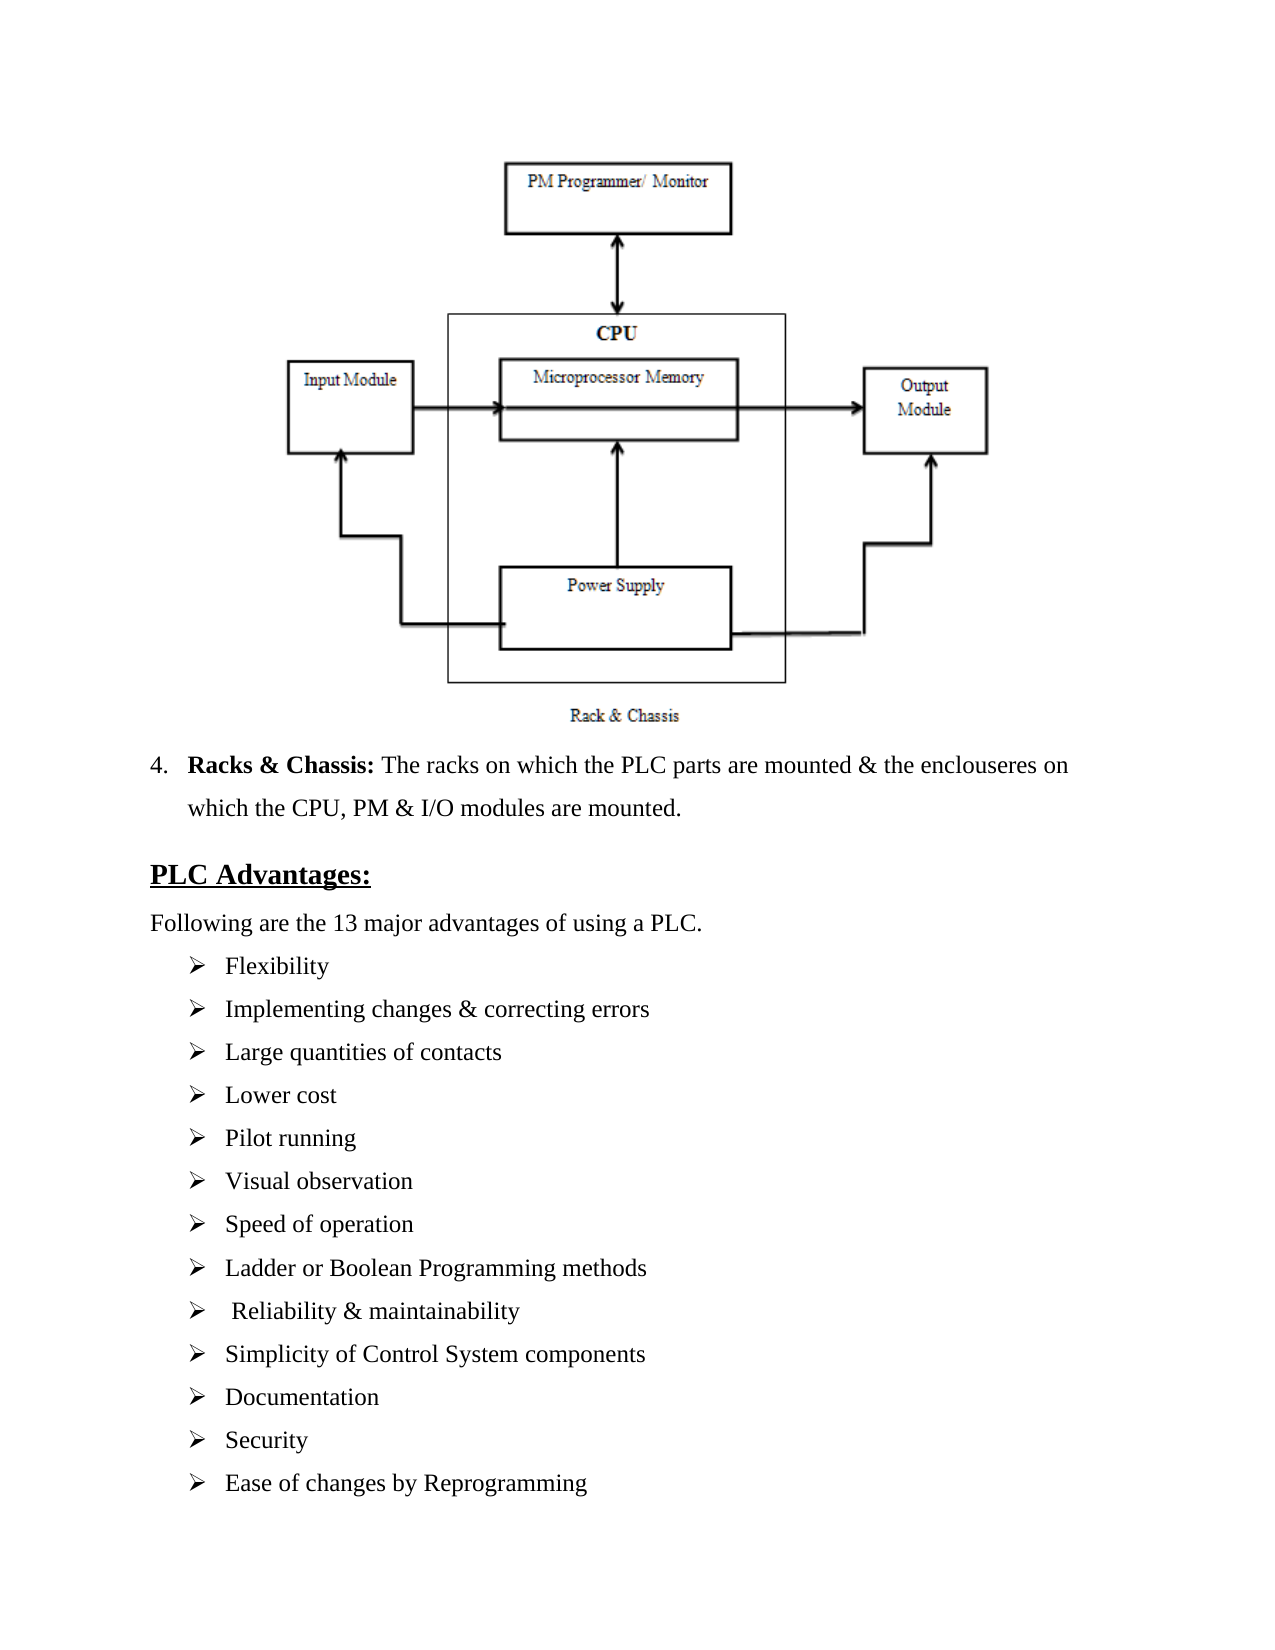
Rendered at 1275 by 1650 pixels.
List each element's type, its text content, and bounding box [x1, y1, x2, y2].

picture [276, 150, 999, 736]
list Simplicity of Control System components [187, 1339, 1125, 1368]
list Documentation [187, 1382, 1125, 1411]
list Ease of changes by Reprogramming [187, 1468, 1125, 1497]
list Pilot running [187, 1123, 1125, 1152]
list Large quantities of contacts [187, 1037, 1125, 1066]
list Security [187, 1425, 1125, 1454]
text PLC Advantages: [150, 857, 1125, 891]
list Lower cost [187, 1080, 1125, 1109]
list Racks & Chassis: The racks on which the PLC parts are mounted & the enclouseres on which the CPU, PM & I/O modules are mounted. [150, 750, 1125, 822]
text Following are the 13 major advantages of using a PLC. [150, 908, 1125, 936]
list Ladder or Boolean Programming methods [187, 1253, 1125, 1281]
list Flexibility [187, 951, 1125, 979]
list Visual observation [187, 1166, 1125, 1195]
list Implementing changes & correcting errors [187, 994, 1125, 1023]
list Speed of operation [187, 1209, 1125, 1238]
list Reliability & maintainability [187, 1296, 1125, 1324]
